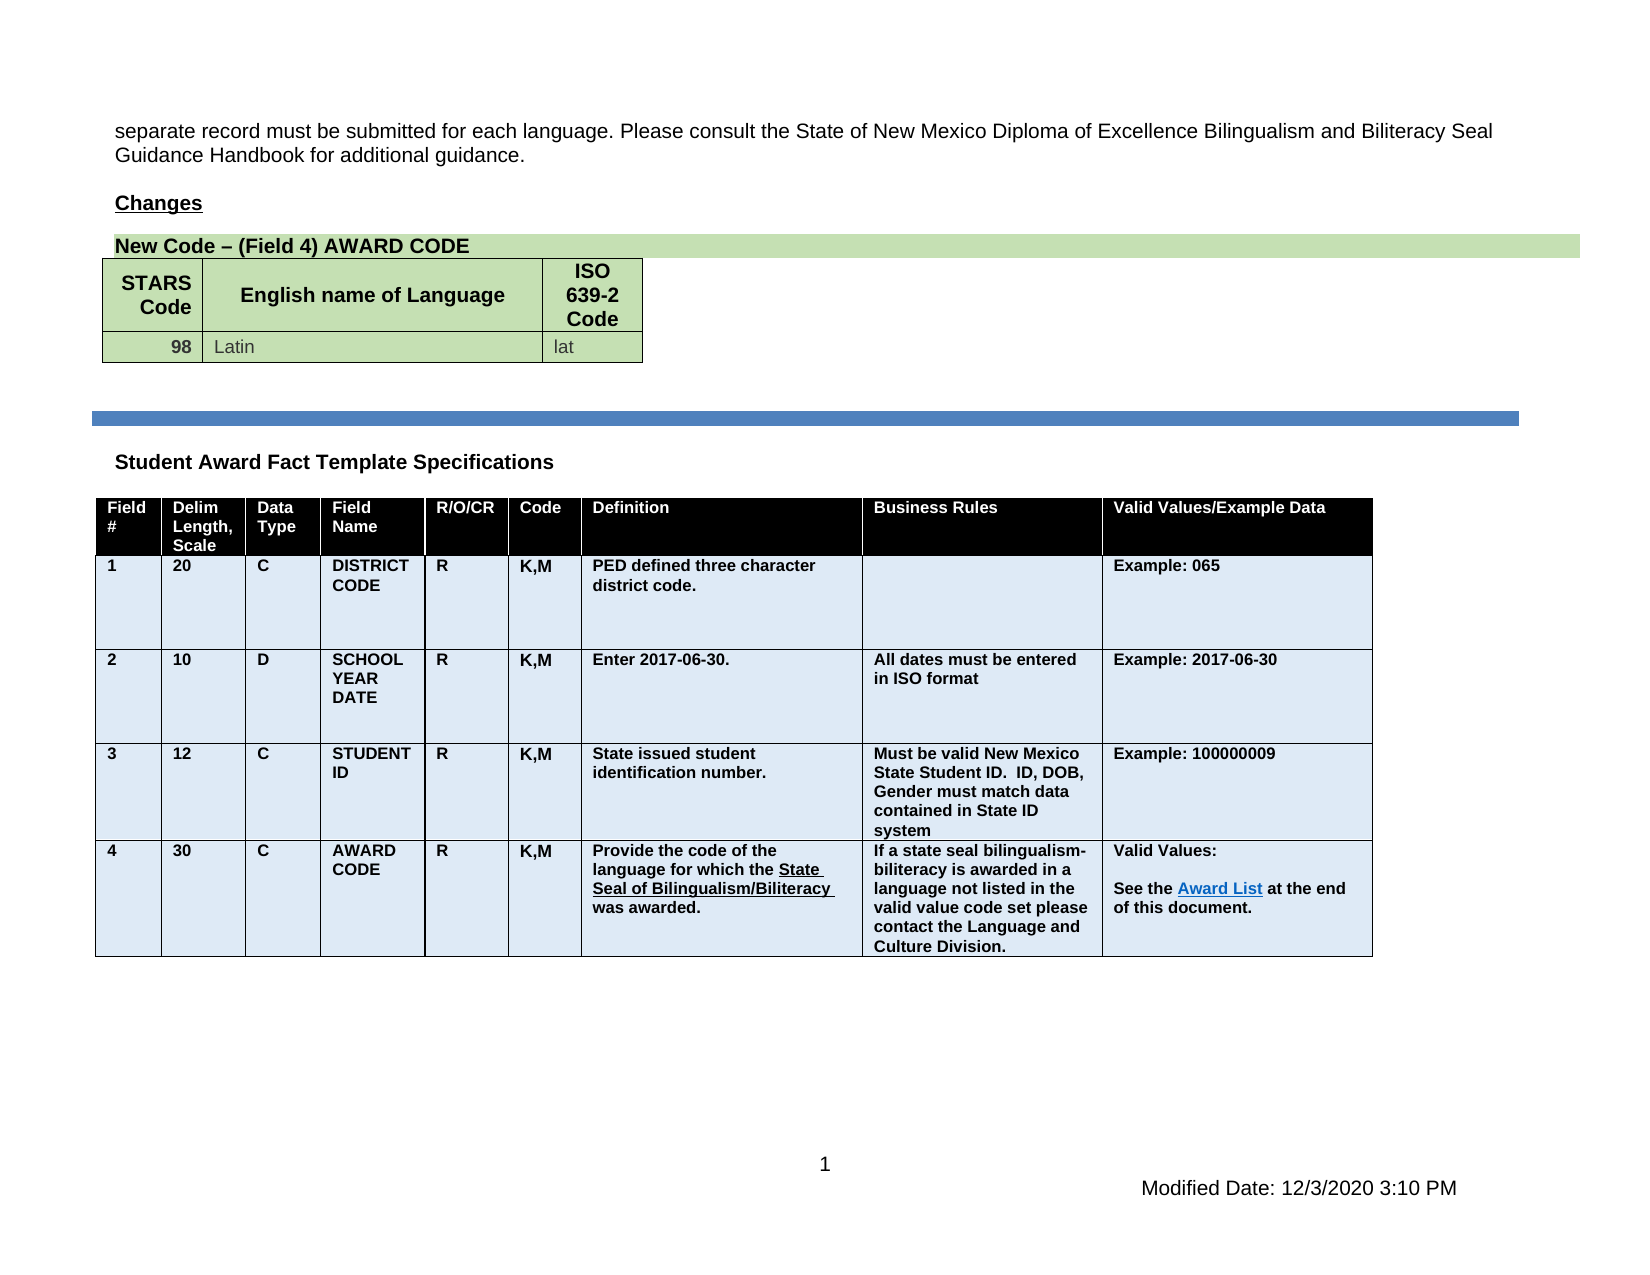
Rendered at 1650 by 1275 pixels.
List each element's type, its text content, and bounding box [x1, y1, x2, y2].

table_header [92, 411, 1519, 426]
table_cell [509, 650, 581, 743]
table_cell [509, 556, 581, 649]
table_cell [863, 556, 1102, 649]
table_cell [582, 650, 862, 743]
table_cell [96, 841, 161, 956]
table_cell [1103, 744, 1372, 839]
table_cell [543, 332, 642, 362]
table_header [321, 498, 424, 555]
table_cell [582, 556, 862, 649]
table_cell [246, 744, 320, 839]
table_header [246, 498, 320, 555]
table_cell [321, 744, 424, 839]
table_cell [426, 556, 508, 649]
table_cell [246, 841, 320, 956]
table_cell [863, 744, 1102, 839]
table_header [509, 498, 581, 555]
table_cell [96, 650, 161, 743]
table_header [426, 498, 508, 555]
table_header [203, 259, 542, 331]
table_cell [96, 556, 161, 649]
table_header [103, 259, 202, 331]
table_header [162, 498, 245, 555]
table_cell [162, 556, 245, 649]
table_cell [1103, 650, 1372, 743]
text Student Award Fact Template Specifications [114, 450, 1537, 474]
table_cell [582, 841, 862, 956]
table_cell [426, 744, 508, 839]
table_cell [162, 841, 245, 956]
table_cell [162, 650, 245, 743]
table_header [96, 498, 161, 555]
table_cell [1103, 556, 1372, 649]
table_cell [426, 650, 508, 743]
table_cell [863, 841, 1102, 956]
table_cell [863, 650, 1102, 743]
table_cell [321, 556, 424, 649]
text New Code – (Field 4) AWARD CODE [114, 234, 1580, 258]
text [114, 119, 1537, 167]
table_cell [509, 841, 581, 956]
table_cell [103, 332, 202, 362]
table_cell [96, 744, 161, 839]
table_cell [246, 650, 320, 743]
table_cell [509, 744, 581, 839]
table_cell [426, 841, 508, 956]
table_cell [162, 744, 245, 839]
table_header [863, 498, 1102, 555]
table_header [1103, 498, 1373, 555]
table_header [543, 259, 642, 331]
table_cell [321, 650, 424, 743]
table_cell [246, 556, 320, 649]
text Changes [114, 191, 1580, 214]
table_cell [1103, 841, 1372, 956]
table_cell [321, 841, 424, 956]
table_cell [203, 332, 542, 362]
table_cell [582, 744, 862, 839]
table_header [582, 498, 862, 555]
